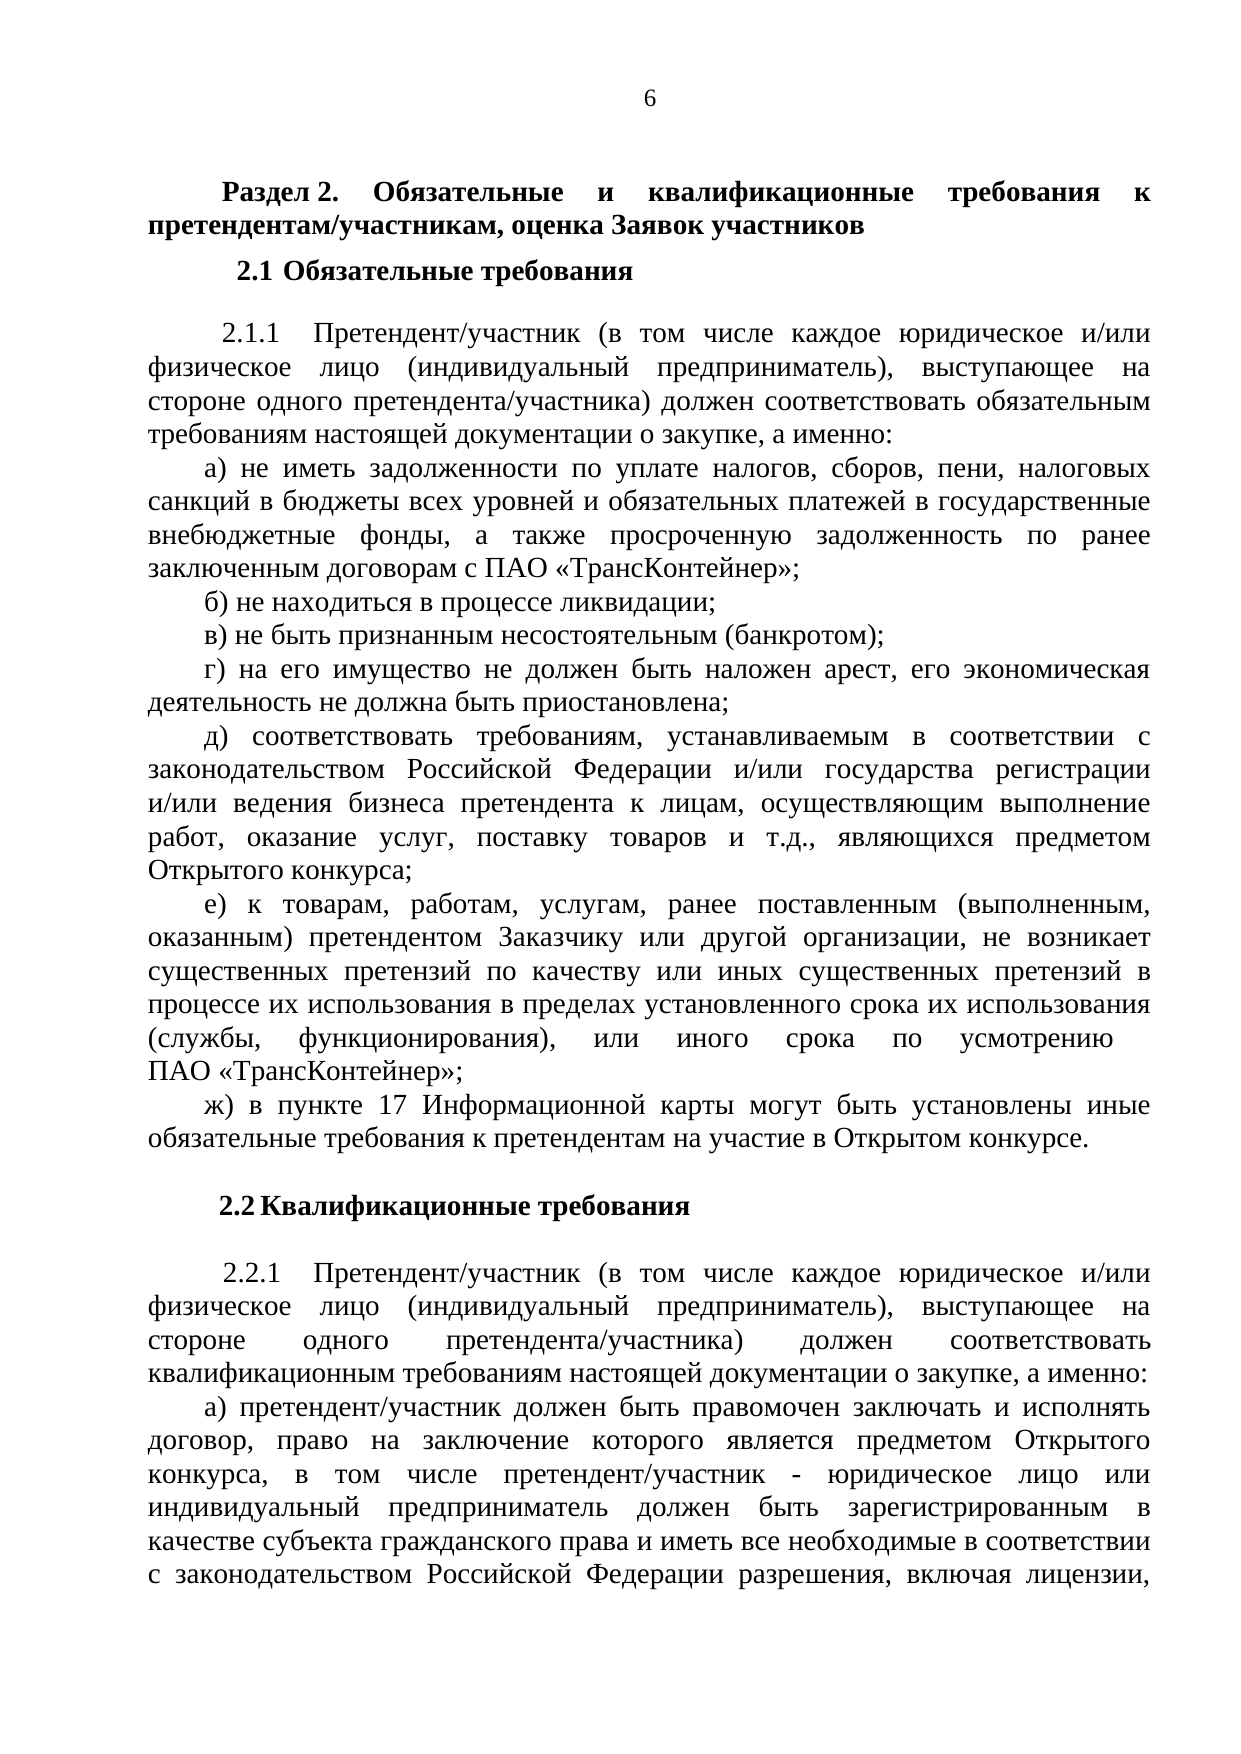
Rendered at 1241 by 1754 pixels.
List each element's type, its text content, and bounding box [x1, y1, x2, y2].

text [148, 1389, 1152, 1590]
text а) не иметь задолженности по уплате налогов, сборов, пени, налоговых санкций в бюджеты всех уровней и обязательных платежей в государственные внебюджетные фонды, а также просроченную задолженность по ранее заключенным договорам с ПАО «ТрансКонтейнер»; [148, 450, 1152, 584]
subtitle Обязательные требования [236, 253, 1152, 287]
text б) не находиться в процессе ликвидации; [148, 584, 1152, 617]
text д) соответствовать требованиям, устанавливаемым в соответствии с законодательством Российской Федерации и/или государства регистрации и/или ведения бизнеса претендента к лицам, осуществляющим выполнение работ, оказание услуг, поставку товаров и т.д., являющихся предметом Открытого конкурса; [148, 718, 1152, 886]
list Квалификационные требования [218, 1188, 1152, 1221]
text Раздел 2. Обязательные и квалификационные требования к претендентам/участникам, оценка Заявок участников [148, 174, 1152, 241]
text е) к товарам, работам, услугам, ранее поставленным (выполненным, оказанным) претендентом Заказчику или другой организации, не возникает существенных претензий по качеству или иных существенных претензий в процессе их использования в пределах установленного срока их использования (службы, функционирования), или иного срока по усмотрению ПАО «ТрансКонтейнер»; [148, 886, 1152, 1087]
list Претендент/участник (в том числе каждое юридическое и/или физическое лицо (индивидуальный предприниматель), выступающее на стороне одного претендента/участника) должен соответствовать обязательным требованиям настоящей документации о закупке, а именно: [148, 316, 1152, 450]
list Претендент/участник (в том числе каждое юридическое и/или физическое лицо (индивидуальный предприниматель), выступающее на стороне одного претендента/участника) должен соответствовать квалификационным требованиям настоящей документации о закупке, а именно: [148, 1255, 1152, 1389]
text г) на его имущество не должен быть наложен арест, его экономическая деятельность не должна быть приостановлена; [148, 651, 1152, 718]
text в) не быть признанным несостоятельным (банкротом); [148, 617, 1152, 651]
text ж) в пункте 17 Информационной карты могут быть установлены иные обязательные требования к претендентам на участие в Открытом конкурсе. [148, 1087, 1152, 1154]
